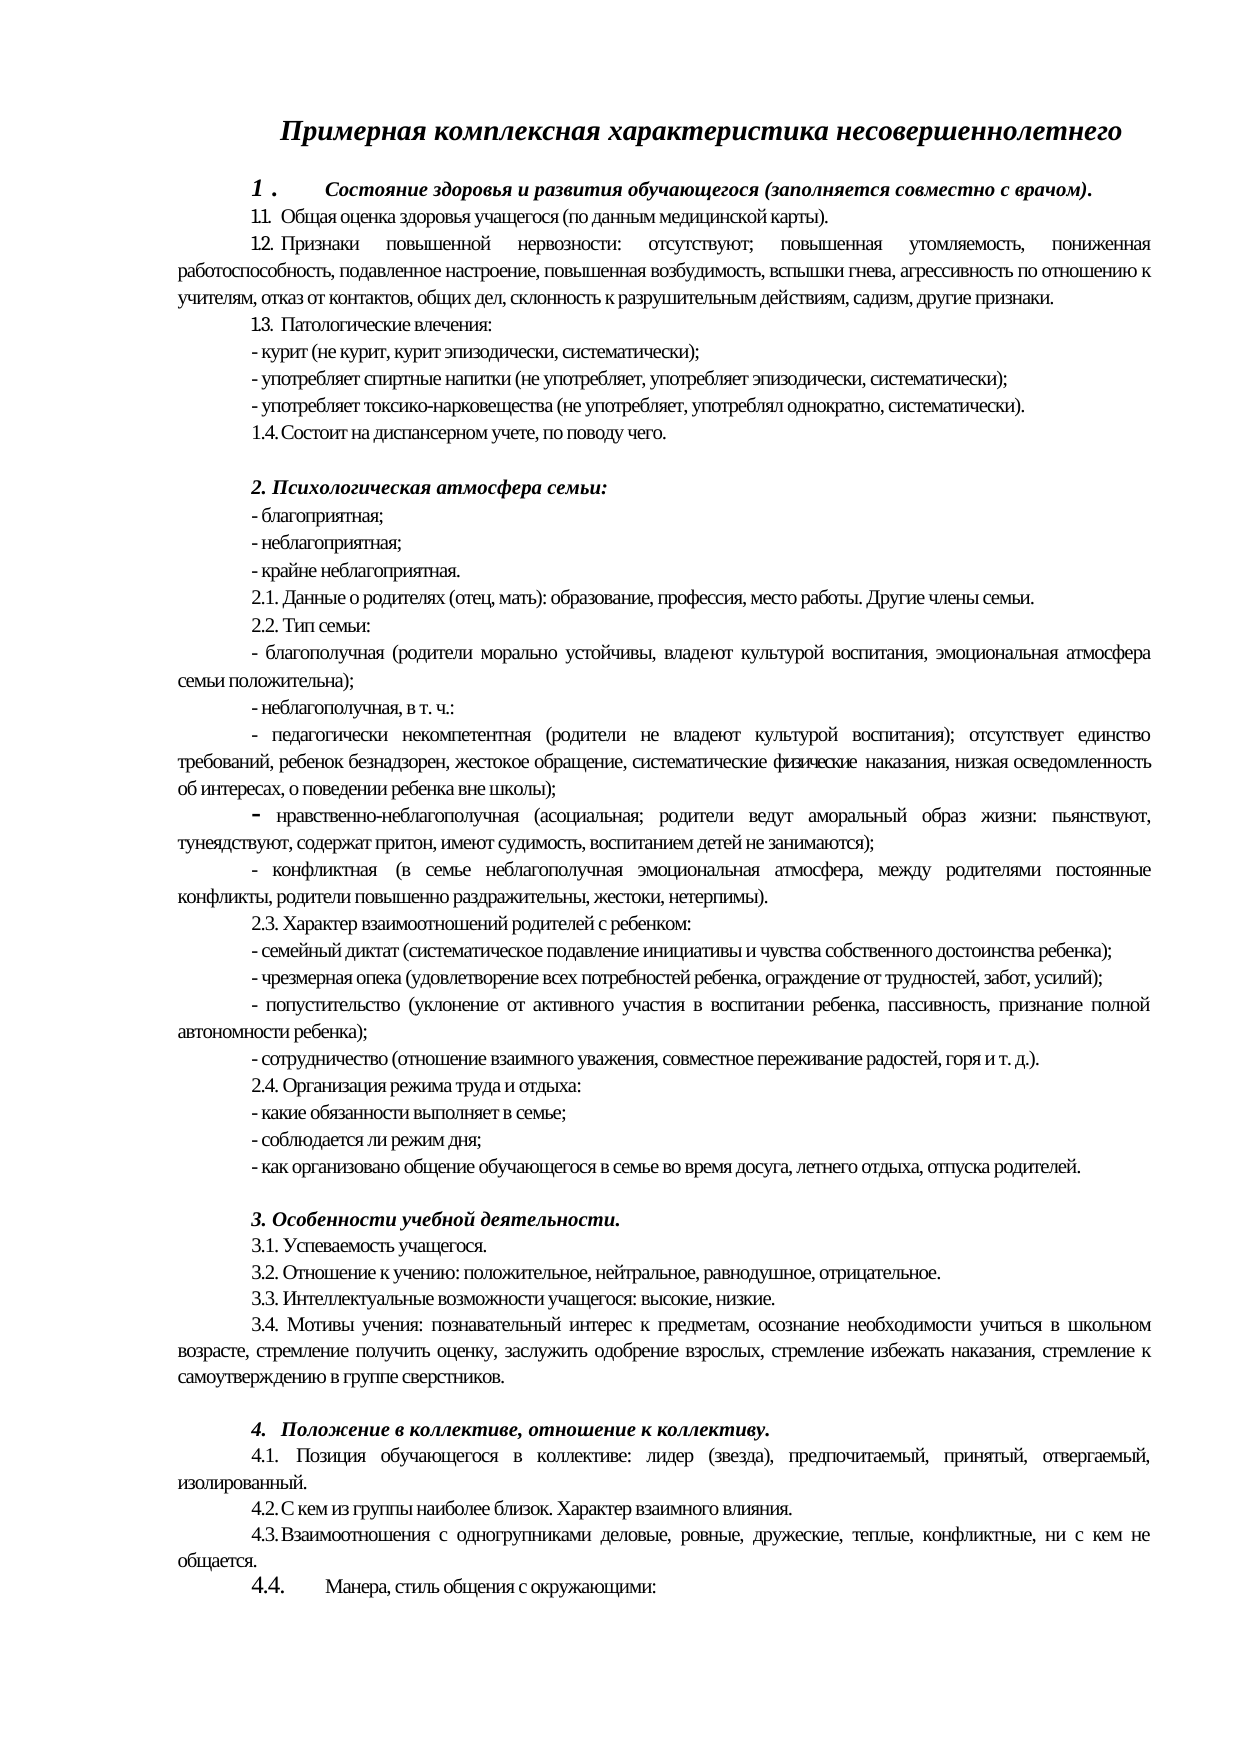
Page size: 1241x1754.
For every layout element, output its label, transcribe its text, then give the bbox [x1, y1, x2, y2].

list Взаимоотношения с одногрупниками деловые, ровные, дружеские, теплые, конфликтные, ни с кем не общается. [177, 1521, 1152, 1573]
text - благополучная (родители морально устойчивы, владеют культурой воспитания, эмоциональная атмосфера семьи положительна); [177, 637, 1152, 692]
text 4. Положение в коллективе, отношение к коллективу. [177, 1415, 1152, 1442]
list Патологические влечения: [177, 310, 1152, 337]
text - конфликтная (в семье неблагополучная эмоциональная атмосфера, между родителями постоянные конфликты, родители повышенно раздражительны, жестоки, нетерпимы). [177, 855, 1152, 909]
text - педагогически некомпетентная (родители не владеют культурой воспитания); отсутствует единство требований, ребенок безнадзорен, жестокое обращение, систематические физические наказания, низкая осведомленность об интересах, о поведении ребенка вне школы); [177, 720, 1152, 801]
list Признаки повышенной нервозности: отсутствуют; повышенная утомляемость, пониженная работоспособность, подавленное настроение, повышенная возбудимость, вспышки гнева, агрессивность по отношению к учителям, отказ от контактов, общих дел, склонность к разрушительным действиям, садизм, другие признаки. [177, 229, 1152, 310]
text - соблюдается ли режим дня; [177, 1125, 1152, 1152]
text 2.1. Данные о родителях (отец, мать): образование, профессия, место работы. Другие члены семьи. [177, 582, 1152, 610]
text 3.3. Интеллектуальные возможности учащегося: высокие, низкие. [177, 1284, 1152, 1311]
text 1.4. Состоит на диспансерном учете, по поводу чего. [177, 418, 1152, 445]
text - благоприятная; [177, 500, 1152, 527]
text - попустительство (уклонение от активного участия в воспитании ребенка, пассивность, признание полной автономности ребенка); [177, 990, 1152, 1044]
text - употребляет токсико-нарковещества (не употребляет, употреблял однократно, систематически). [177, 391, 1152, 418]
text 3. Особенности учебной деятельности. [177, 1205, 1152, 1232]
text Примерная комплексная характеристика несовершеннолетнего [177, 118, 1152, 146]
text 2.3. Характер взаимоотношений родителей с ребенком: [177, 909, 1152, 936]
text - нравственно-неблагополучная (асоциальная; родители ведут аморальный образ жизни: пьянствуют, тунеядствуют, содержат притон, имеют судимость, воспитанием детей не занимаются); [177, 801, 1152, 855]
list Позиция обучающегося в коллективе: лидер (звезда), предпочитаемый, принятый, отвергаемый, изолированный. [177, 1442, 1152, 1494]
text - какие обязанности выполняет в семье; [177, 1098, 1152, 1125]
text 3.2. Отношение к учению: положительное, нейтральное, равнодушное, отрицательное. [177, 1258, 1152, 1284]
text - курит (не курит, курит эпизодически, систематически); [177, 337, 1152, 364]
list Состояние здоровья и развития обучающегося (заполняется совместно с врачом). [177, 174, 1152, 202]
text - как организовано общение обучающегося в семье во время досуга, летнего отдыха, отпуска родителей. [177, 1152, 1152, 1179]
text - чрезмерная опека (удовлетворение всех потребностей ребенка, ограждение от трудностей, забот, усилий); [177, 963, 1152, 990]
list Манера, стиль общения с окружающими: [177, 1573, 1152, 1599]
text - сотрудничество (отношение взаимного уважения, совместное переживание радостей, горя и т. д.). [177, 1044, 1152, 1071]
text - семейный диктат (систематическое подавление инициативы и чувства собственного достоинства ребенка); [177, 936, 1152, 963]
text - неблагоприятная; [177, 527, 1152, 555]
text - употребляет спиртные напитки (не употребляет, употребляет эпизодически, систематически); [177, 364, 1152, 391]
text 2. Психологическая атмосфера семьи: [177, 472, 1152, 500]
text - неблагополучная, в т. ч.: [177, 692, 1152, 720]
text 3.4. Мотивы учения: познавательный интерес к предметам, осознание необходимости учиться в школьном возрасте, стремление получить оценку, заслужить одобрение взрослых, стремление избежать наказания, стремление к самоутверждению в группе сверстников. [177, 1311, 1152, 1389]
text 2.4. Организация режима труда и отдыха: [177, 1071, 1152, 1098]
list Общая оценка здоровья учащегося (по данным медицинской карты). [177, 202, 1152, 229]
list С кем из группы наиболее близок. Характер взаимного влияния. [177, 1494, 1152, 1521]
text - крайне неблагоприятная. [177, 555, 1152, 582]
text 3.1. Успеваемость учащегося. [177, 1232, 1152, 1258]
text 2.2. Тип семьи: [177, 610, 1152, 637]
